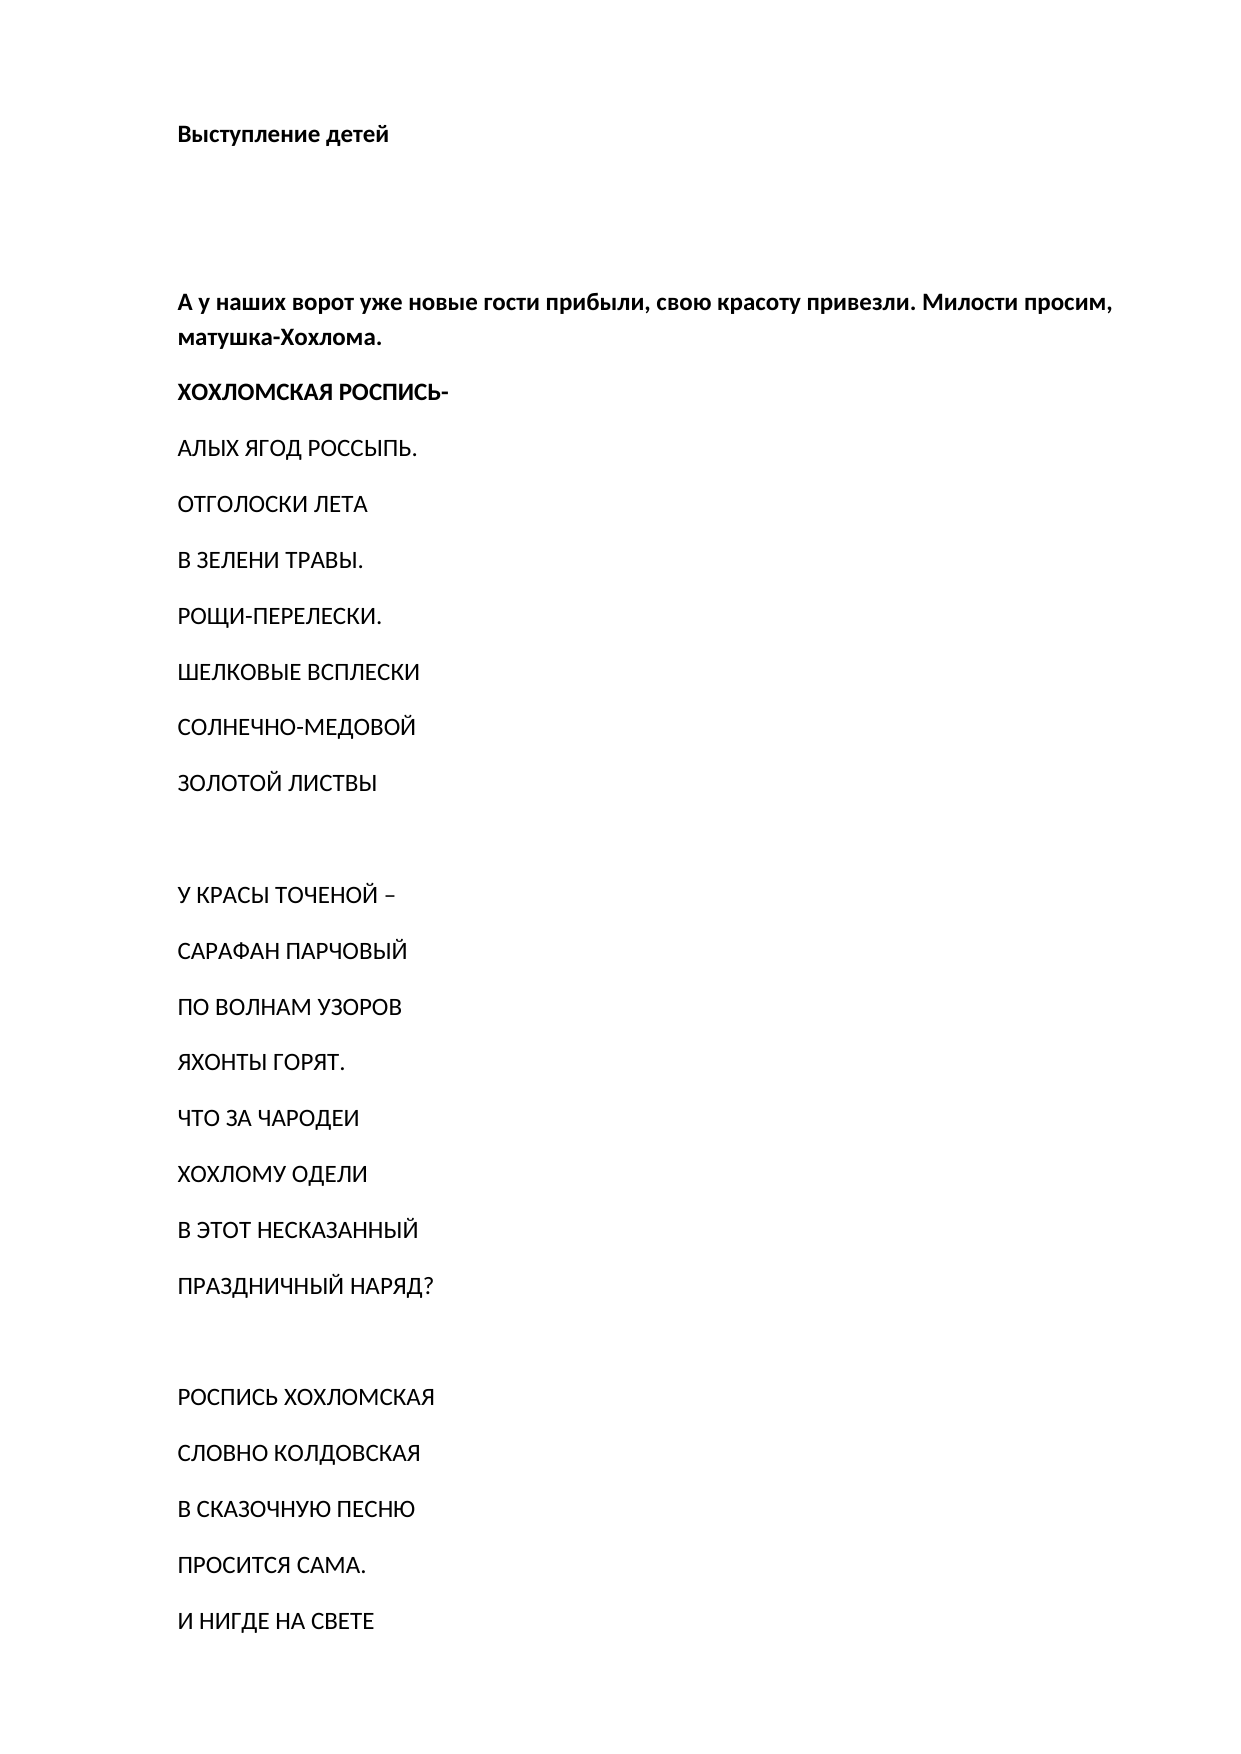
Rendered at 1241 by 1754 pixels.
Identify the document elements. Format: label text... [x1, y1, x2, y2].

text В ЭТОТ НЕСКАЗАННЫЙ [177, 1214, 1152, 1244]
text ЯХОНТЫ ГОРЯТ. [177, 1046, 1152, 1077]
text СЛОВНО КОЛДОВСКАЯ [177, 1437, 1152, 1468]
text РОСПИСЬ ХОХЛОМСКАЯ [177, 1381, 1152, 1412]
text СОЛНЕЧНО-МЕДОВОЙ [177, 711, 1152, 742]
text Выступление детей [177, 118, 1152, 149]
text ЧТО ЗА ЧАРОДЕИ [177, 1102, 1152, 1133]
text В СКАЗОЧНУЮ ПЕСНЮ [177, 1493, 1152, 1524]
text А у наших ворот уже новые гости прибыли, свою красоту привезли. Милости просим, матушка-Хохлома. [177, 286, 1152, 351]
text АЛЫХ ЯГОД РОССЫПЬ. [177, 432, 1152, 463]
text РОЩИ-ПЕРЕЛЕСКИ. [177, 600, 1152, 630]
text ХОХЛОМСКАЯ РОСПИСЬ- [177, 376, 1152, 407]
text ПРОСИТСЯ САМА. [177, 1549, 1152, 1579]
text ПО ВОЛНАМ УЗОРОВ [177, 991, 1152, 1021]
text У КРАСЫ ТОЧЕНОЙ – [177, 879, 1152, 909]
text ПРАЗДНИЧНЫЙ НАРЯД? [177, 1270, 1152, 1300]
text ХОХЛОМУ ОДЕЛИ [177, 1158, 1152, 1189]
text ЗОЛОТОЙ ЛИСТВЫ [177, 767, 1152, 798]
text ОТГОЛОСКИ ЛЕТА [177, 488, 1152, 519]
text И НИГДЕ НА СВЕТЕ [177, 1605, 1152, 1635]
text САРАФАН ПАРЧОВЫЙ [177, 935, 1152, 965]
text ШЕЛКОВЫЕ ВСПЛЕСКИ [177, 656, 1152, 686]
text В ЗЕЛЕНИ ТРАВЫ. [177, 544, 1152, 574]
